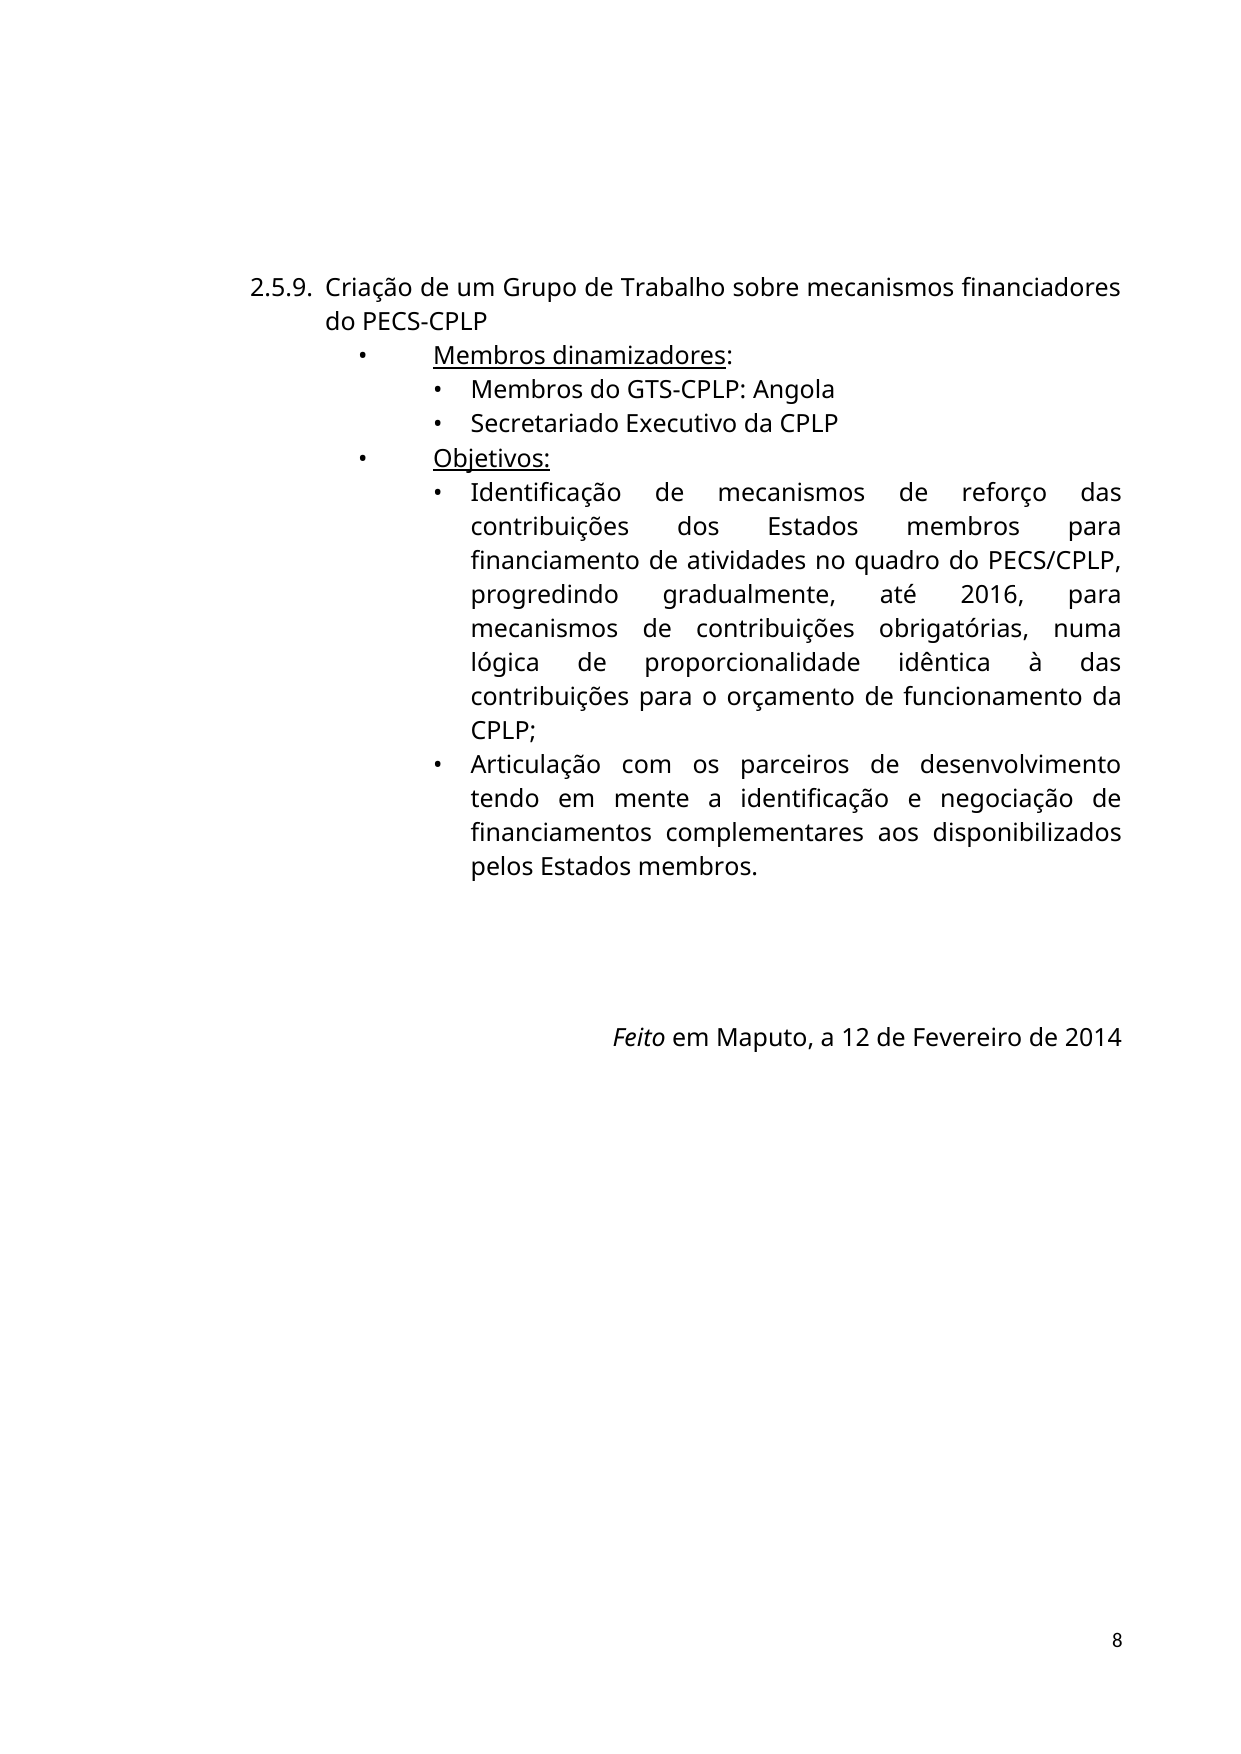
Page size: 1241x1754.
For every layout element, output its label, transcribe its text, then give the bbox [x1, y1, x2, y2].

list Identificação de mecanismos de reforço das contribuições dos Estados membros para financiamento de atividades no quadro do PECS/CPLP, progredindo gradualmente, até 2016, para mecanismos de contribuições obrigatórias, numa lógica de proporcionalidade idêntica à das contribuições para o orçamento de funcionamento da CPLP; [433, 474, 1122, 747]
list Secretariado Executivo da CPLP [433, 406, 1122, 440]
list Criação de um Grupo de Trabalho sobre mecanismos financiadores do PECS-CPLP [250, 270, 1122, 338]
list Articulação com os parceiros de desenvolvimento tendo em mente a identificação e negociação de financiamentos complementares aos disponibilizados pelos Estados membros. [433, 747, 1122, 883]
list Objetivos: [358, 440, 1122, 474]
text Feito em Maputo, a 12 de Fevereiro de 2014 [208, 1019, 1122, 1053]
list Membros dinamizadores: [358, 338, 1122, 372]
list Membros do GTS-CPLP: Angola [433, 372, 1122, 406]
